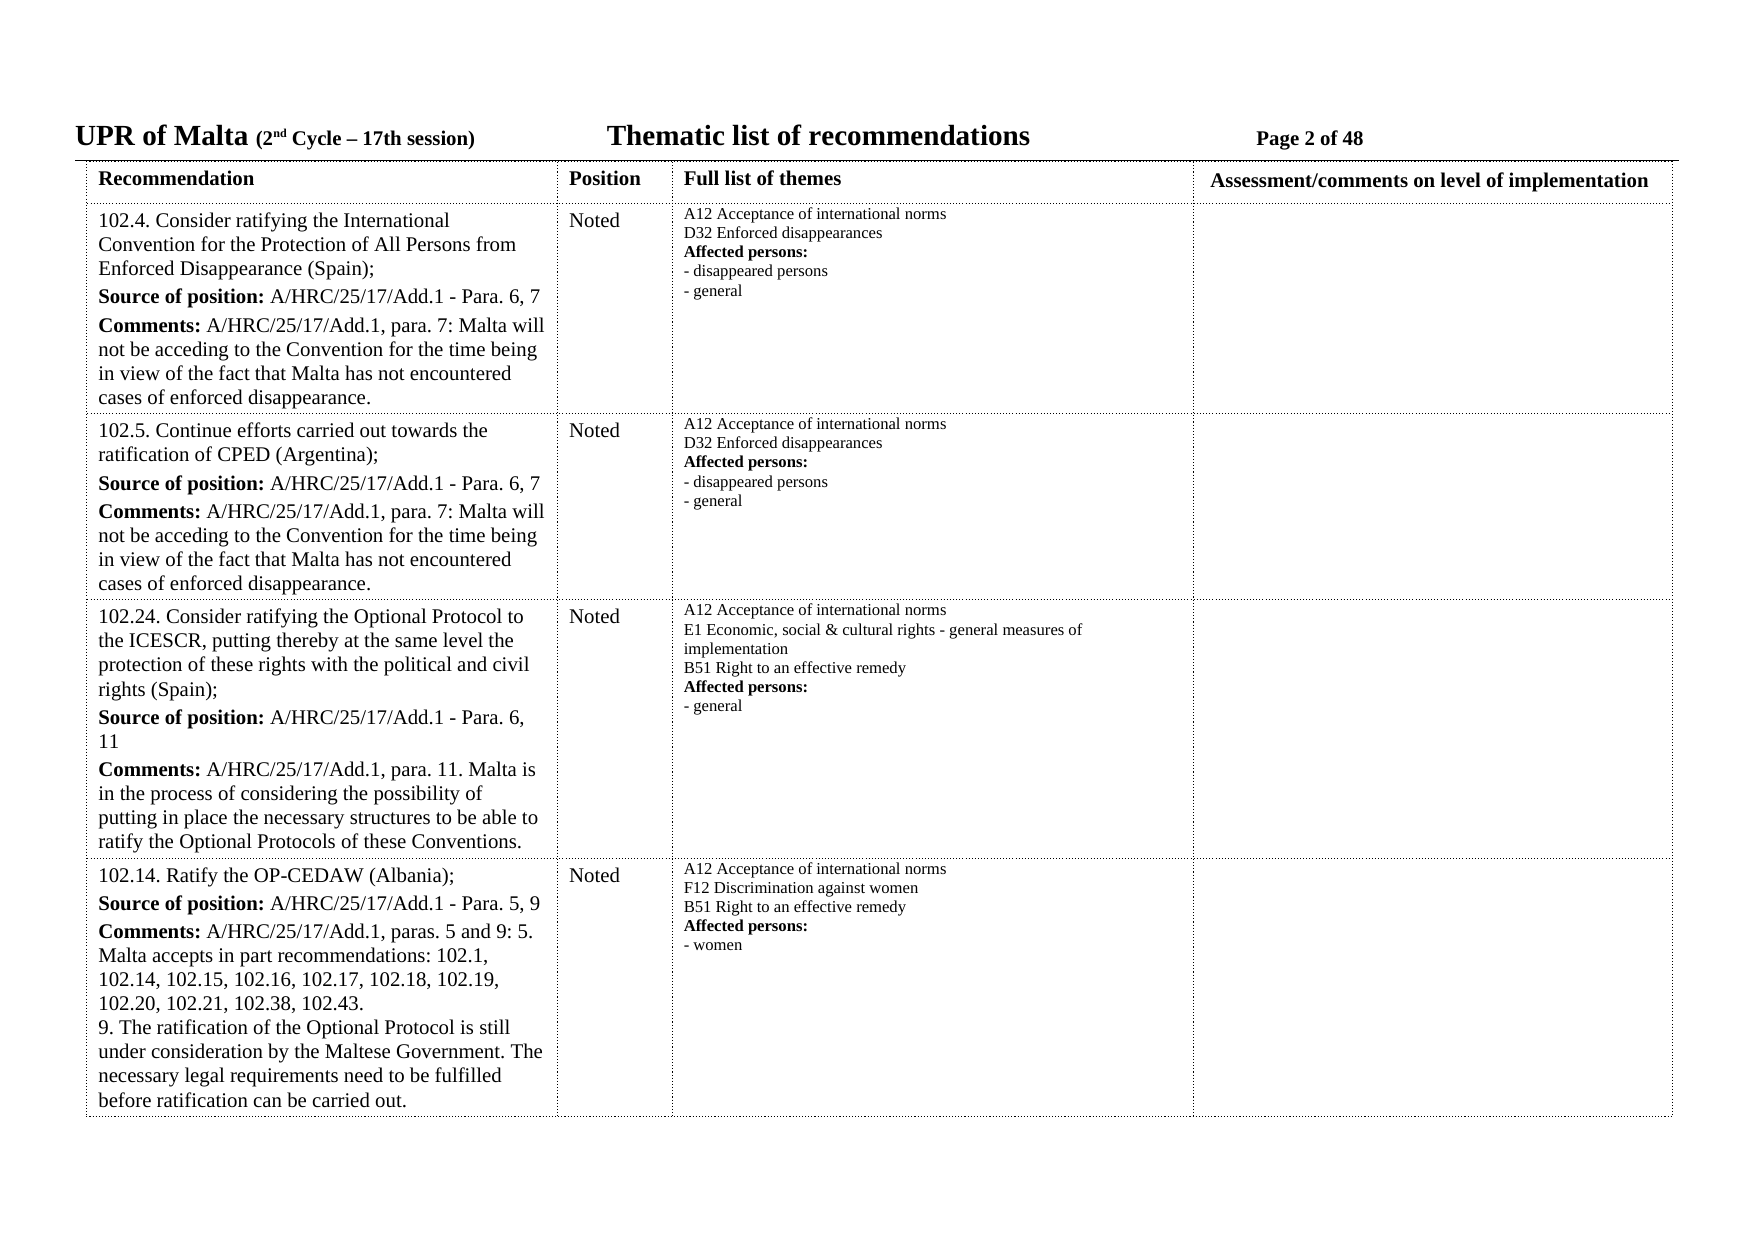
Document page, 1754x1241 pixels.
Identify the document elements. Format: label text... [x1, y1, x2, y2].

table_cell 102.4. Consider ratifying the International Convention for the Protection of All Persons from Enforced Disappearance (Spain); Source of position: A/HRC/25/17/Add.1 - Para. 6, 7 Comments: A/HRC/25/17/Add.1, para. 7: Malta will not be acceding to the Convention for the time being in view of the fact that Malta has not encountered cases of enforced disappearance. [87, 203, 558, 413]
table_cell [1193, 203, 1672, 413]
table_cell [1193, 413, 1672, 599]
table_cell 102.5. Continue efforts carried out towards the ratification of CPED (Argentina); Source of position: A/HRC/25/17/Add.1 - Para. 6, 7 Comments: A/HRC/25/17/Add.1, para. 7: Malta will not be acceding to the Convention for the time being in view of the fact that Malta has not encountered cases of enforced disappearance. [87, 413, 558, 599]
table_cell A12 Acceptance of international norms D32 Enforced disappearances Affected persons: - disappeared persons - general [672, 413, 1193, 599]
table_header Position [558, 161, 672, 203]
table_cell 102.14. Ratify the OP-CEDAW (Albania); Source of position: A/HRC/25/17/Add.1 - Para. 5, 9 Comments: A/HRC/25/17/Add.1, paras. 5 and 9: 5. Malta accepts in part recommendations: 102.1, 102.14, 102.15, 102.16, 102.17, 102.18, 102.19, 102.20, 102.21, 102.38, 102.43. 9. The ratification of the Optional Protocol is still under consideration by the Maltese Government. The necessary legal requirements need to be fulfilled before ratification can be carried out. [87, 858, 558, 1116]
table_cell 102.24. Consider ratifying the Optional Protocol to the ICESCR, putting thereby at the same level the protection of these rights with the political and civil rights (Spain); Source of position: A/HRC/25/17/Add.1 - Para. 6, 11 Comments: A/HRC/25/17/Add.1, para. 11. Malta is in the process of considering the possibility of putting in place the necessary structures to be able to ratify the Optional Protocols of these Conventions. [87, 599, 558, 857]
table_cell [1193, 858, 1672, 1116]
table_header Assessment/comments on level of implementation [1193, 161, 1672, 203]
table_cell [672, 858, 1193, 1116]
table_cell Noted [558, 858, 672, 1116]
table_cell Noted [558, 203, 672, 413]
table_cell Noted [558, 599, 672, 857]
table_cell A12 Acceptance of international norms E1 Economic, social & cultural rights - general measures of implementation B51 Right to an effective remedy Affected persons: - general [672, 599, 1193, 857]
table_header Recommendation [87, 161, 558, 203]
table_cell [1193, 599, 1672, 857]
table_header Full list of themes [672, 161, 1193, 203]
table_cell Noted [558, 413, 672, 599]
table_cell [672, 203, 1193, 413]
